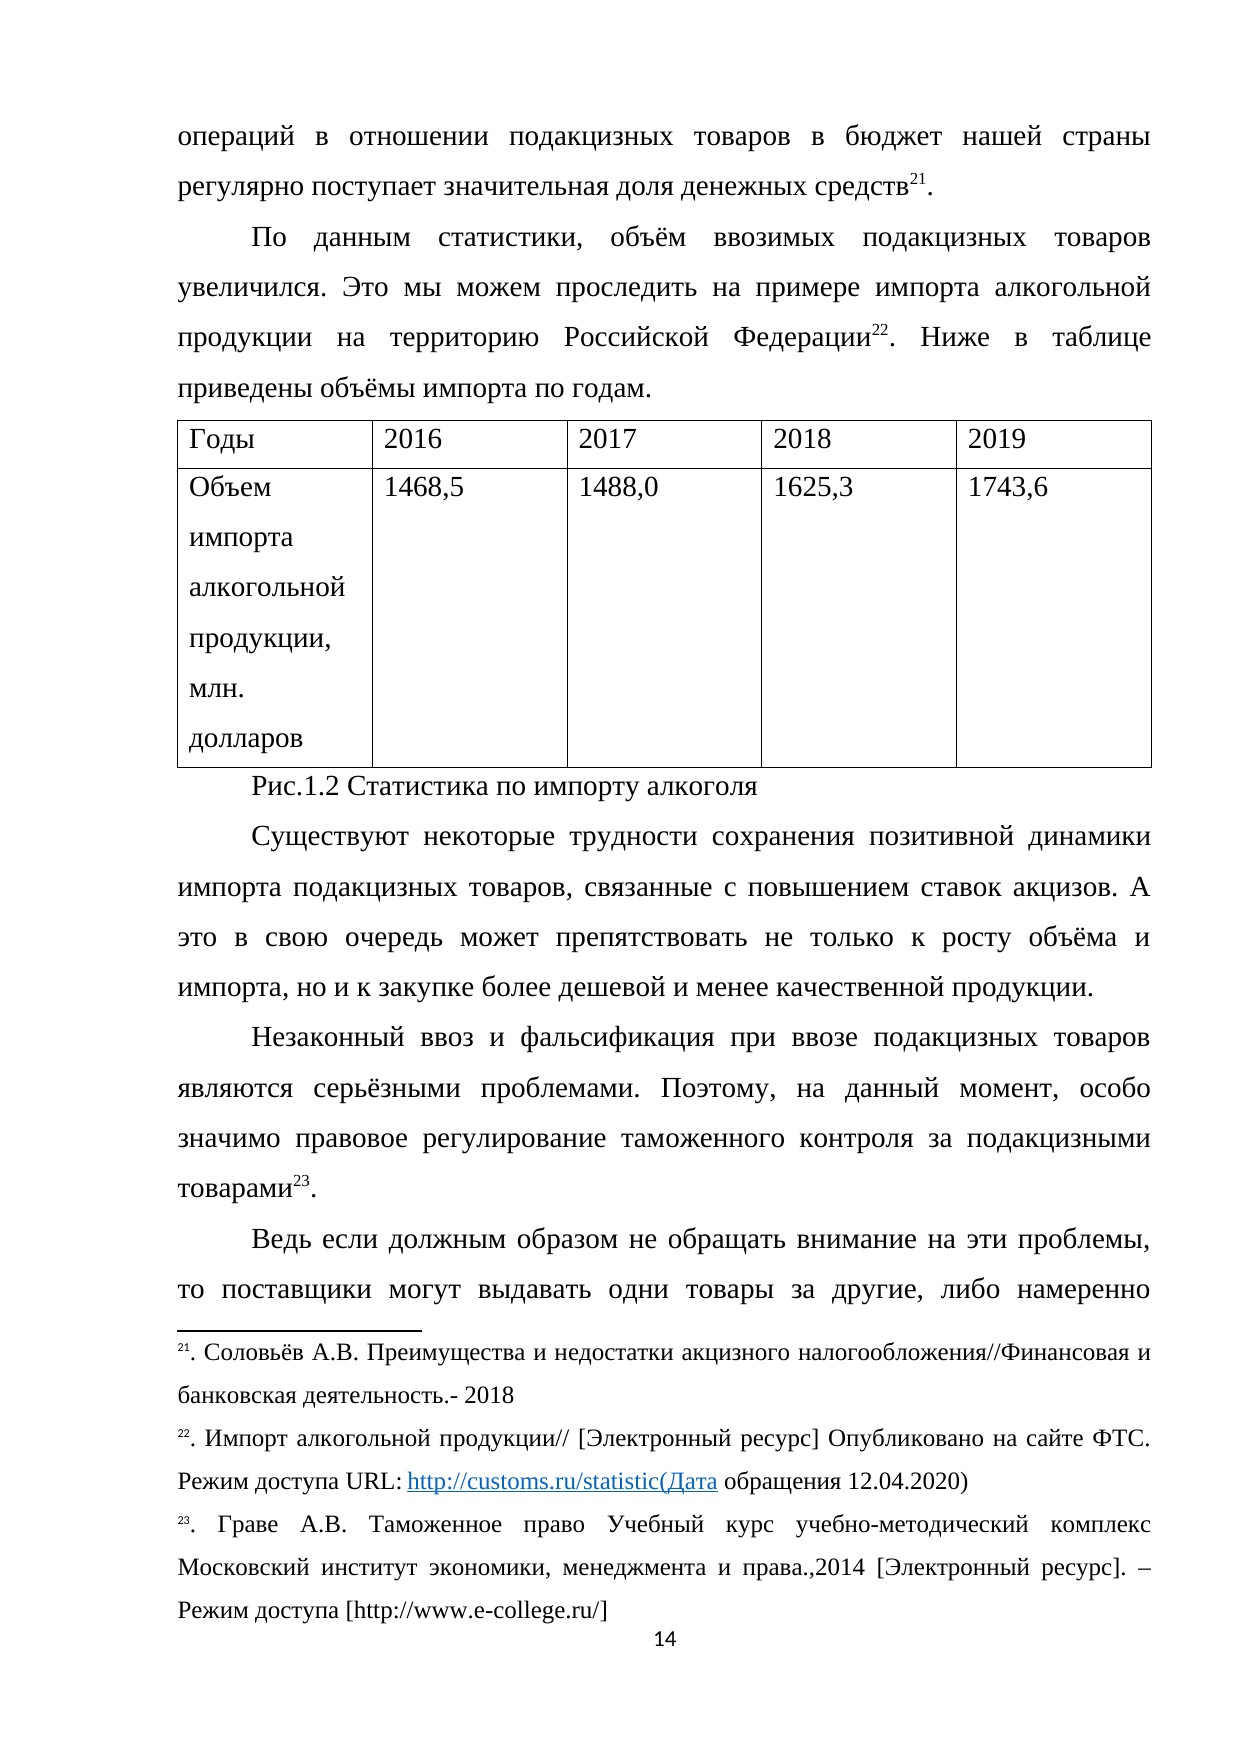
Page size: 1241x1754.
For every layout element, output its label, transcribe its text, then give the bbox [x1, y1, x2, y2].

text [177, 1221, 1152, 1305]
table_header 2017 [568, 421, 761, 468]
table_cell Объем импорта алкогольной продукции, млн. долларов [178, 469, 372, 767]
table_header 2019 [957, 421, 1151, 468]
table_header Годы [178, 421, 372, 468]
table_cell 1488,0 [568, 469, 761, 767]
table_cell 1743,6 [957, 469, 1151, 767]
table_header 2018 [762, 421, 956, 468]
text Незаконный ввоз и фальсификация при ввозе подакцизных товаров являются серьёзными проблемами. Поэтому, на данный момент, особо значимо правовое регулирование таможенного контроля за подакцизными товарами. [177, 1019, 1152, 1204]
text По данным статистики, объём ввозимых подакцизных товаров увеличился. Это мы можем проследить на примере импорта алкогольной продукции на территорию Российской Федерации. Ниже в таблице приведены объёмы импорта по годам. [177, 219, 1152, 403]
table_header 2016 [373, 421, 567, 468]
table_cell 1625,3 [762, 469, 956, 767]
text Рис.1.2 Статистика по импорту алкоголя [177, 768, 1152, 802]
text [177, 118, 1152, 202]
text Существуют некоторые трудности сохранения позитивной динамики импорта подакцизных товаров, связанные с повышением ставок акцизов. А это в свою очередь может препятствовать не только к росту объёма и импорта, но и к закупке более дешевой и менее качественной продукции. [177, 818, 1152, 1003]
table_cell 1468,5 [373, 469, 567, 767]
